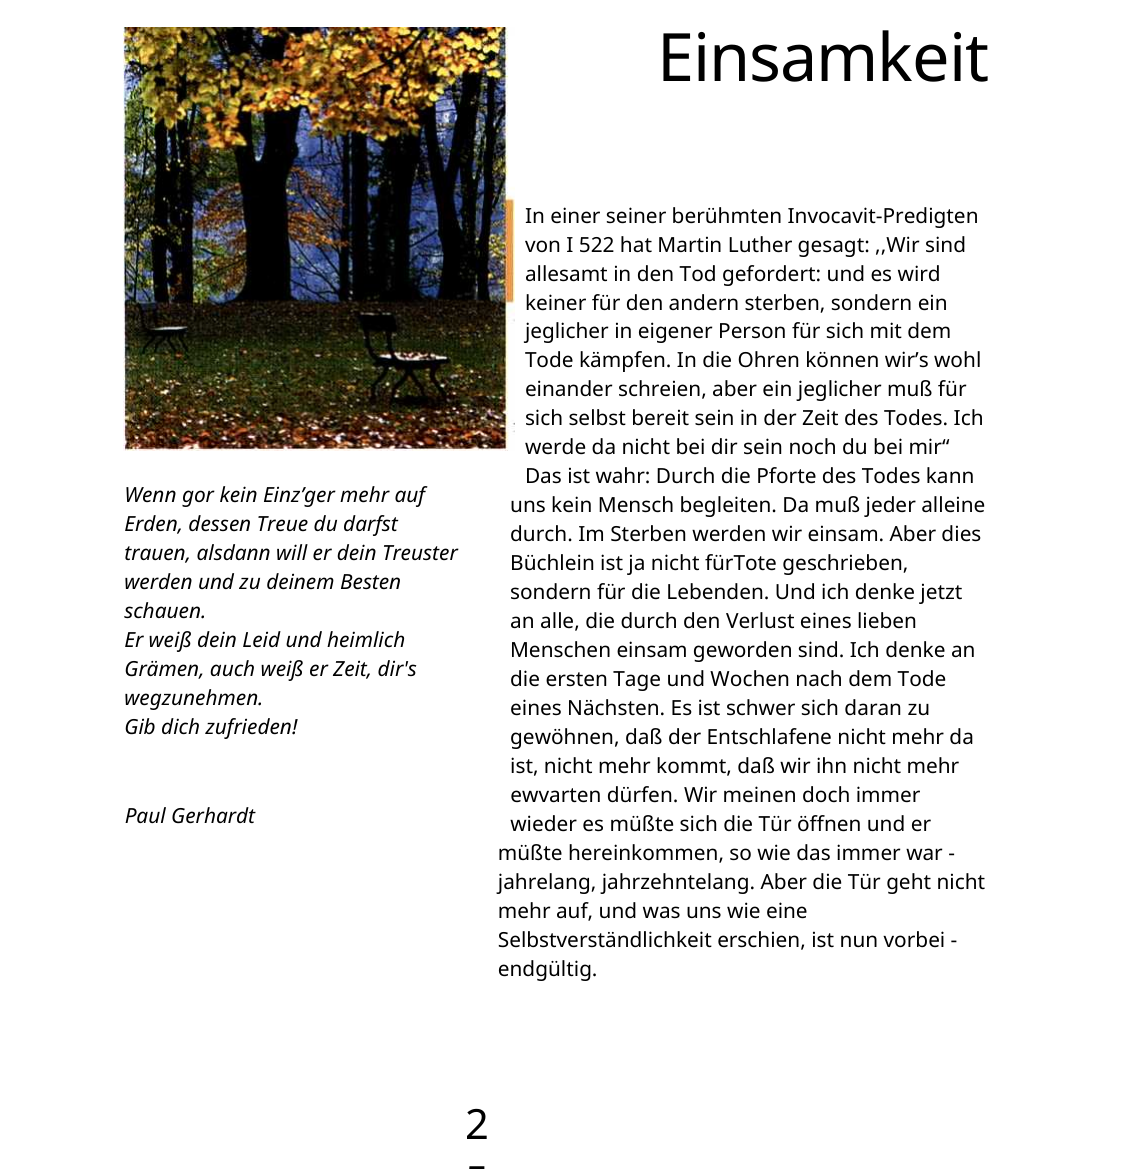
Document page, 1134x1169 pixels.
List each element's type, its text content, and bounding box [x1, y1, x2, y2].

picture [123, 27, 515, 451]
text In einer seiner berühmten Invocavit-Predigten von I 522 hat Martin Luther gesagt: ,,Wir sind allesamt in den Tod gefordert: und es wird keiner für den andern sterben, sondern ein jeglicher in eigener Person für sich mit dem Tode kämpfen. In die Ohren können wir’s wohl einander schreien, aber ein jeglicher muß für sich selbst bereit sein in der Zeit des Todes. Ich werde da nicht bei dir sein noch du bei mir“ Das ist wahr: Durch die Pforte des Todes kann uns kein Mensch begleiten. Da muß jeder alleine durch. Im Sterben werden wir einsam. Aber dies Büchlein ist ja nicht fürTote geschrieben, sondern für die Lebenden. Und ich denke jetzt an alle, die durch den Verlust eines lieben Menschen einsam geworden sind. Ich denke an die ersten Tage und Wochen nach dem Tode eines Nächsten. Es ist schwer sich daran zu gewöhnen, daß der Entschlafene nicht mehr da ist, nicht mehr kommt, daß wir ihn nicht mehr ewvarten dürfen. Wir meinen doch immer wieder es müßte sich die Tür öffnen und er müßte hereinkommen, so wie das immer war - jahrelang, jahrzehntelang. Aber die Tür geht nicht mehr auf, und was uns wie eine Selbstverständlichkeit erschien, ist nun vorbei - endgültig. [498, 200, 990, 982]
text Einsamkeit [498, 28, 990, 94]
